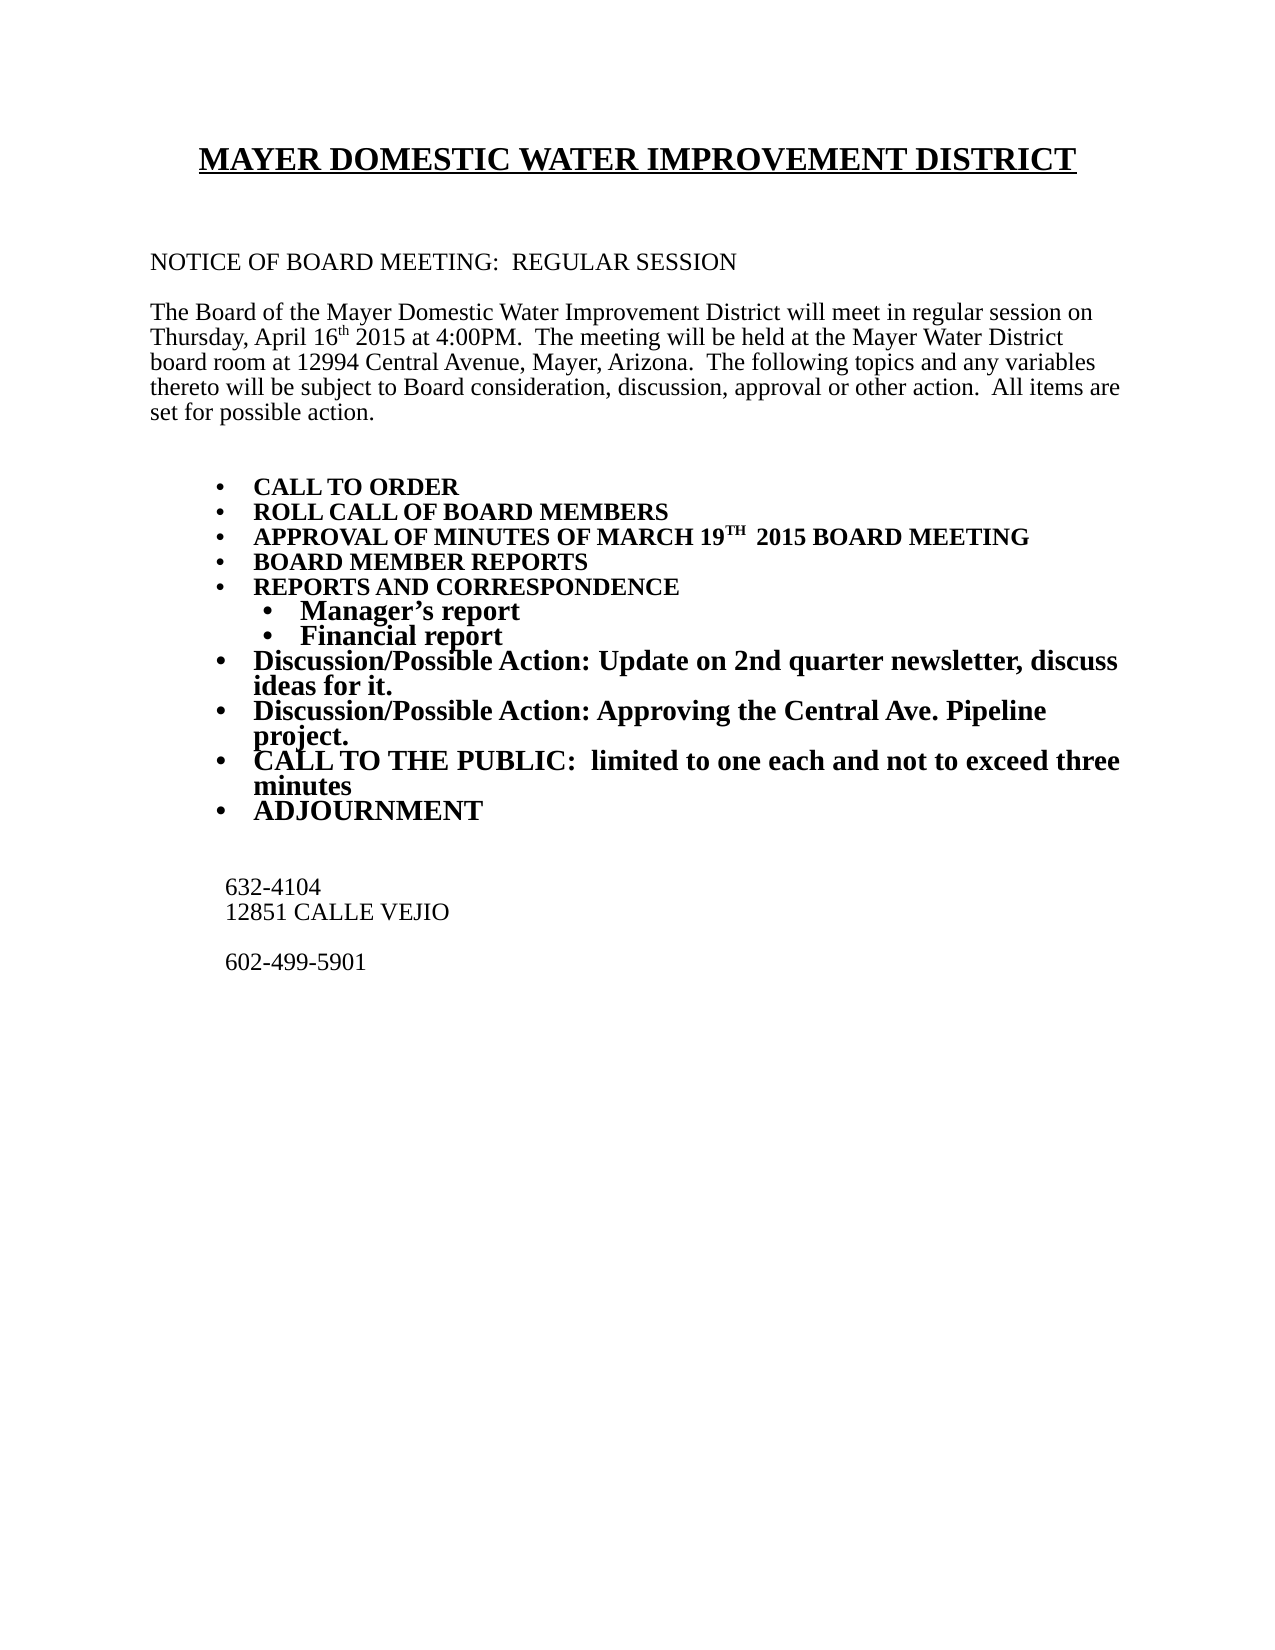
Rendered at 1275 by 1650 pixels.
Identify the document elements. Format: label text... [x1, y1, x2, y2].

text 12851 CALLE VEJIO [225, 900, 1125, 925]
text The Board of the Mayer Domestic Water Improvement District will meet in regular session on Thursday, April 16th 2015 at 4:00PM. The meeting will be held at the Mayer Water District board room at 12994 Central Avenue, Mayer, Arizona. The following topics and any variables thereto will be subject to Board consideration, discussion, approval or other action. All items are set for possible action. [150, 300, 1125, 425]
text 602-499-5901 [225, 950, 1125, 975]
list Discussion/Possible Action: Approving the Central Ave. Pipeline project. [216, 700, 1125, 750]
list BOARD MEMBER REPORTS [216, 550, 1125, 575]
list Manager’s report [262, 600, 1125, 625]
list ADJOURNMENT [216, 800, 1125, 825]
text NOTICE OF BOARD MEETING: REGULAR SESSION [150, 250, 1125, 275]
list CALL TO ORDER [216, 475, 1125, 500]
list Financial report [262, 625, 1125, 650]
text MAYER DOMESTIC WATER IMPROVEMENT DISTRICT [150, 150, 1125, 175]
list ROLL CALL OF BOARD MEMBERS [216, 500, 1125, 525]
list Discussion/Possible Action: Update on 2nd quarter newsletter, discuss ideas for it. [216, 650, 1125, 700]
list REPORTS AND CORRESPONDENCE [216, 575, 1125, 600]
list APPROVAL OF MINUTES OF MARCH 19TH 2015 BOARD MEETING [216, 525, 1125, 550]
text 632-4104 [225, 875, 1125, 900]
list CALL TO THE PUBLIC: limited to one each and not to exceed three minutes [216, 750, 1125, 800]
